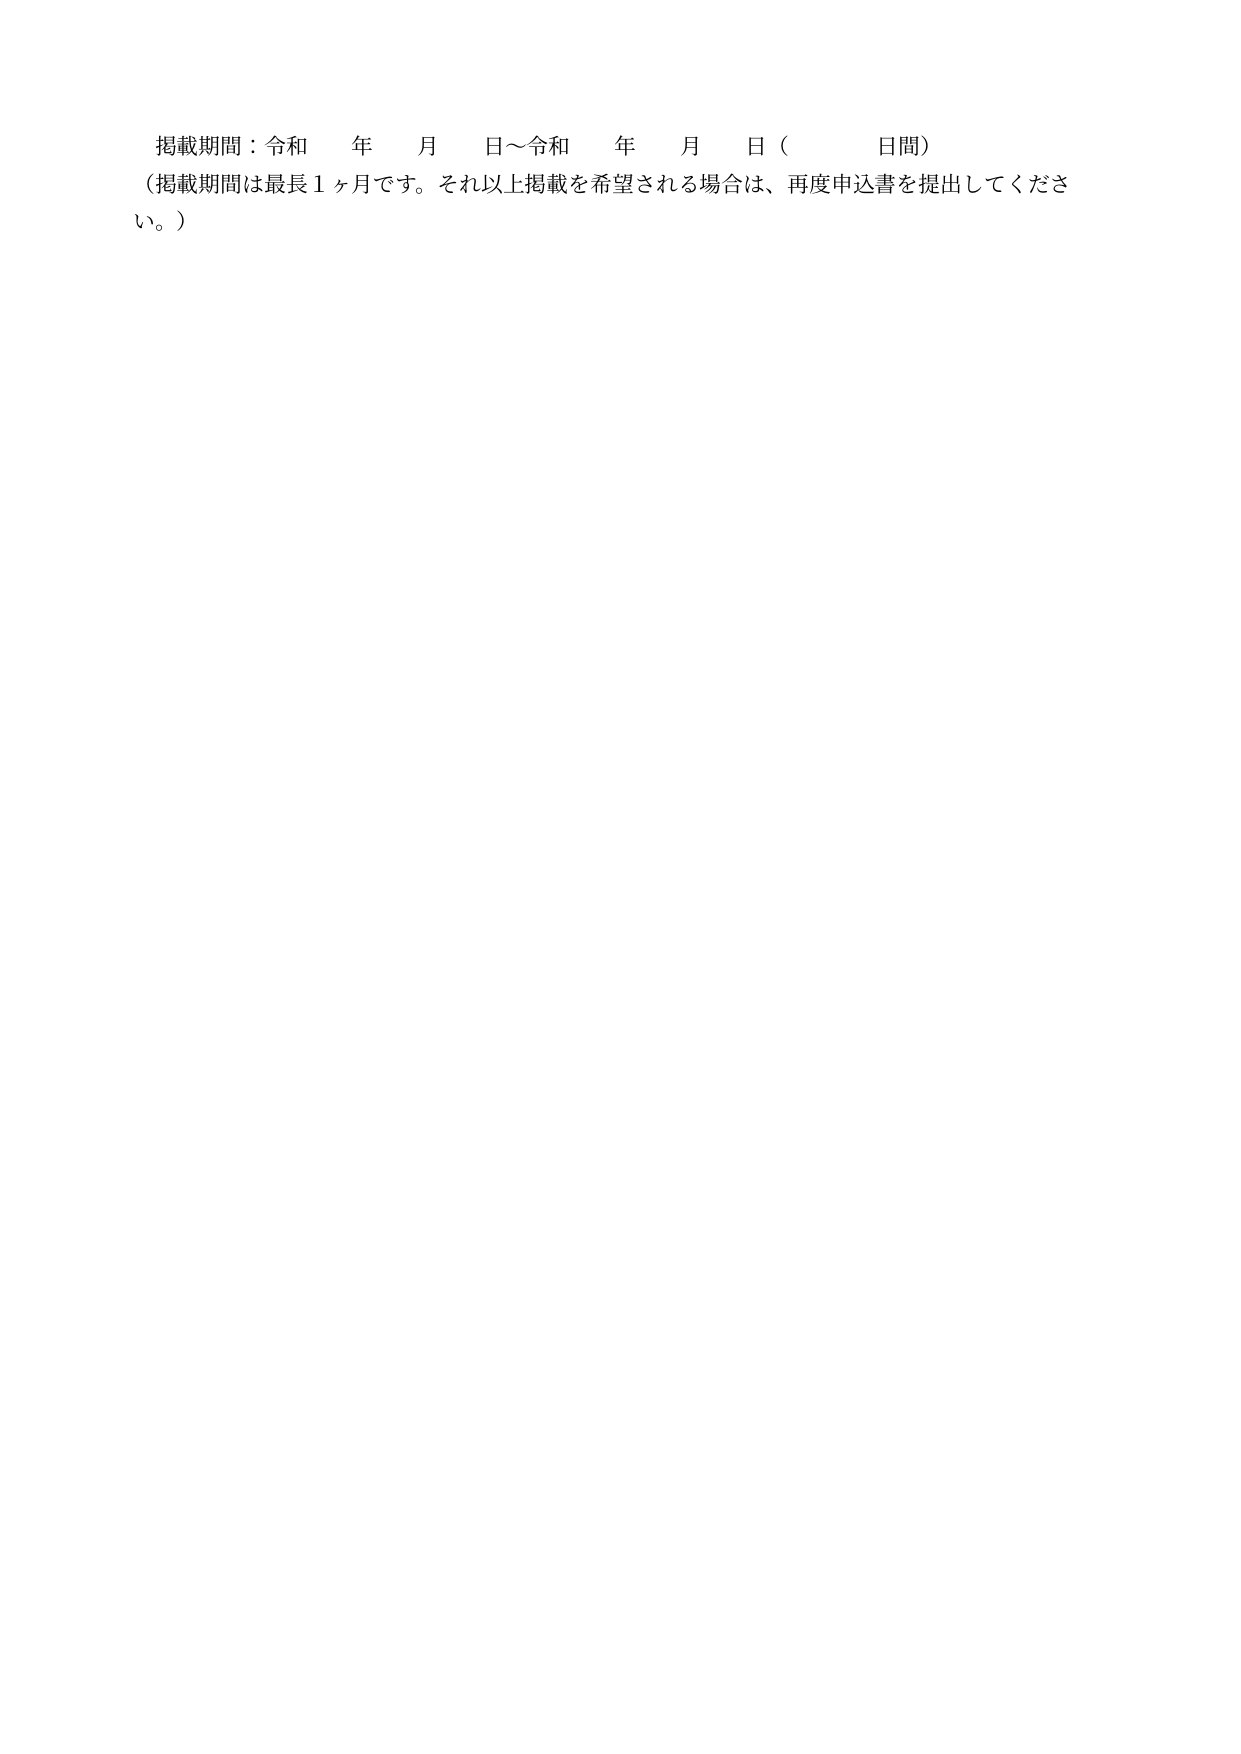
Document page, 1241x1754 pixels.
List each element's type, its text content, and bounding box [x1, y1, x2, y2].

text 掲載期間：令和 年 月 日～令和 年 月 日（ 日間） [133, 126, 1137, 164]
text （掲載期間は最長１ヶ月です。それ以上掲載を希望される場合は、再度申込書を提出してください。） [133, 164, 1137, 239]
